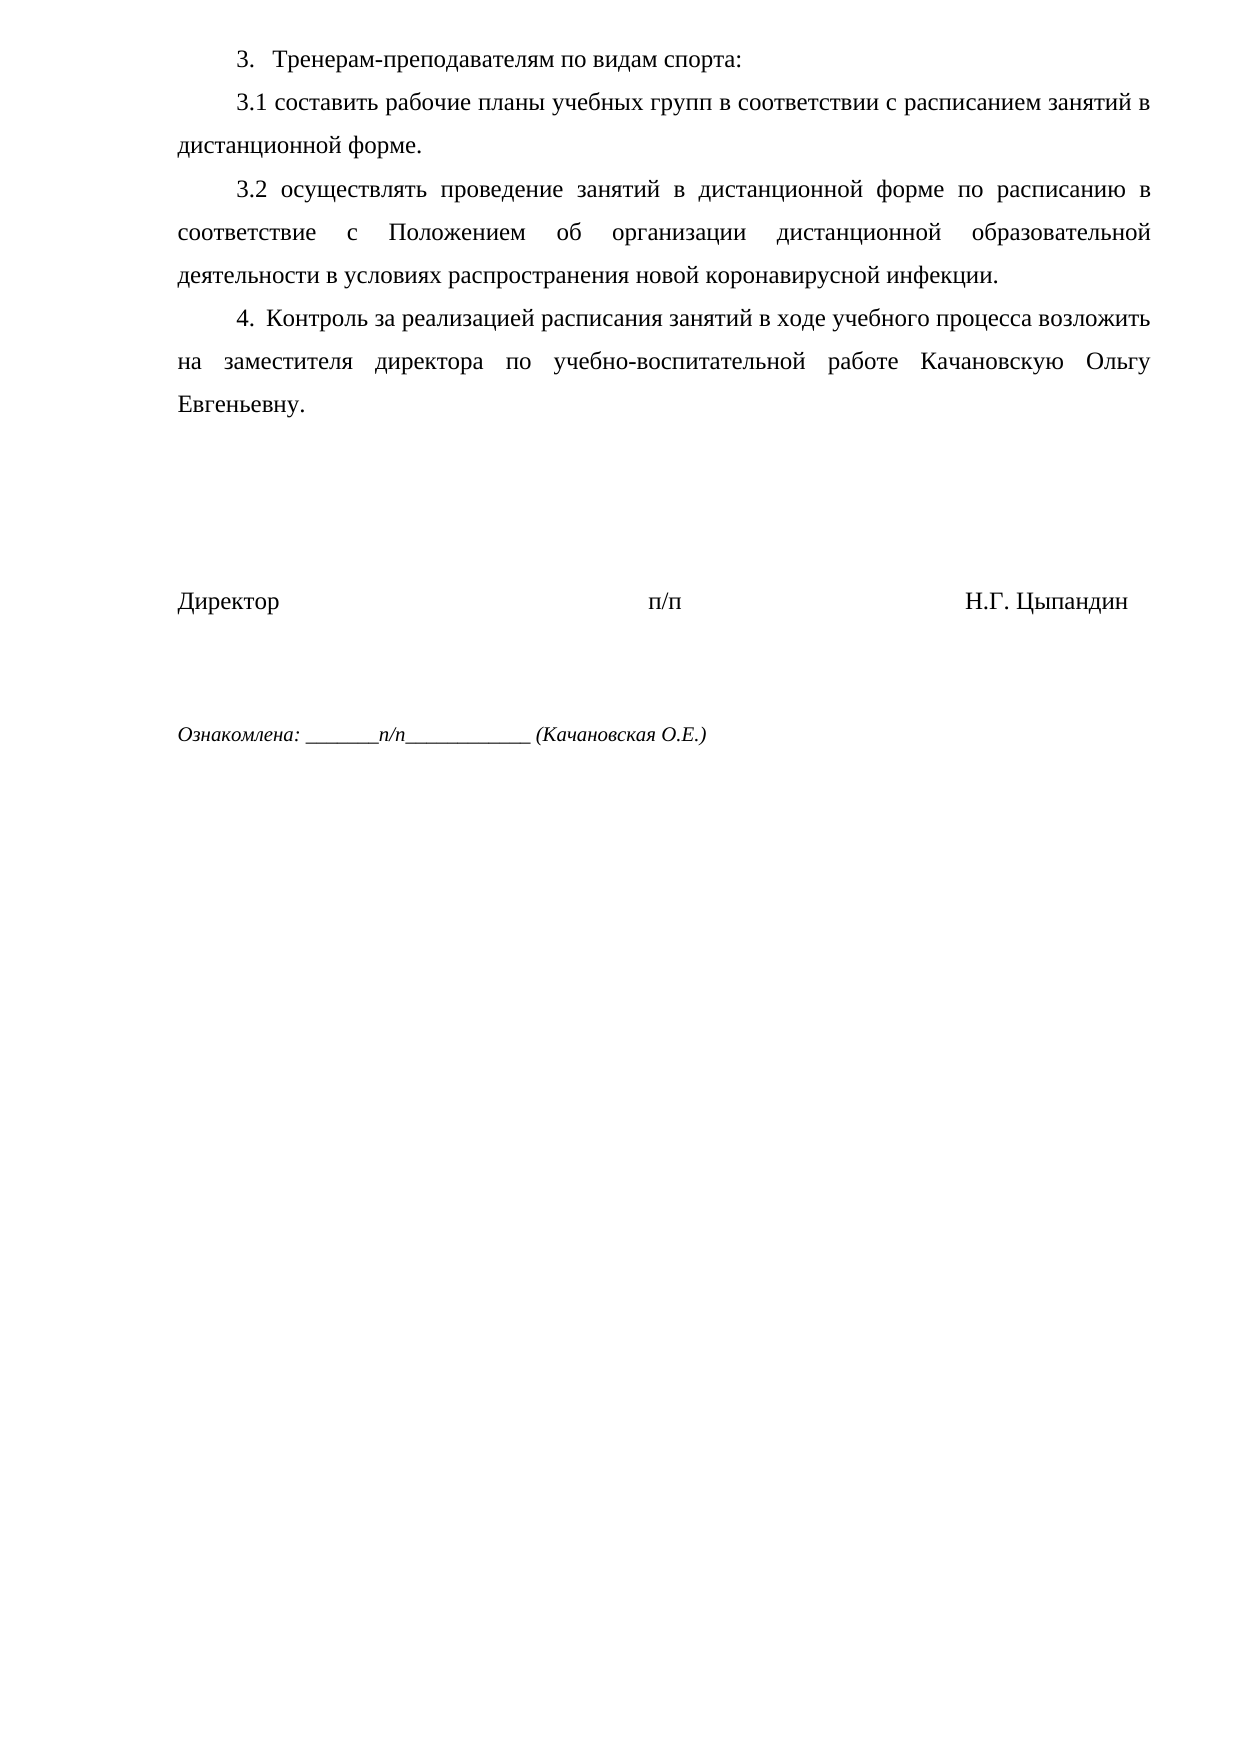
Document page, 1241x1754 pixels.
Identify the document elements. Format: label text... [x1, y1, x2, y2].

text Ознакомлена: _______п/п____________ (Качановская О.Е.) [177, 722, 1152, 746]
list Контроль за реализацией расписания занятий в ходе учебного процесса возложить на заместителя директора по учебно-воспитательной работе Качановскую Ольгу Евгеньевну. [177, 303, 1152, 418]
list Тренерам-преподавателям по видам спорта: [177, 44, 1152, 73]
list 3.1 составить рабочие планы учебных групп в соответствии с расписанием занятий в дистанционной форме. [177, 87, 1152, 159]
text Директор п/п Н.Г. Цыпандин [177, 586, 1152, 615]
list осуществлять проведение занятий в дистанционной форме по расписанию в соответствие с Положением об организации дистанционной образовательной деятельности в условиях распространения новой коронавирусной инфекции. [177, 174, 1152, 289]
